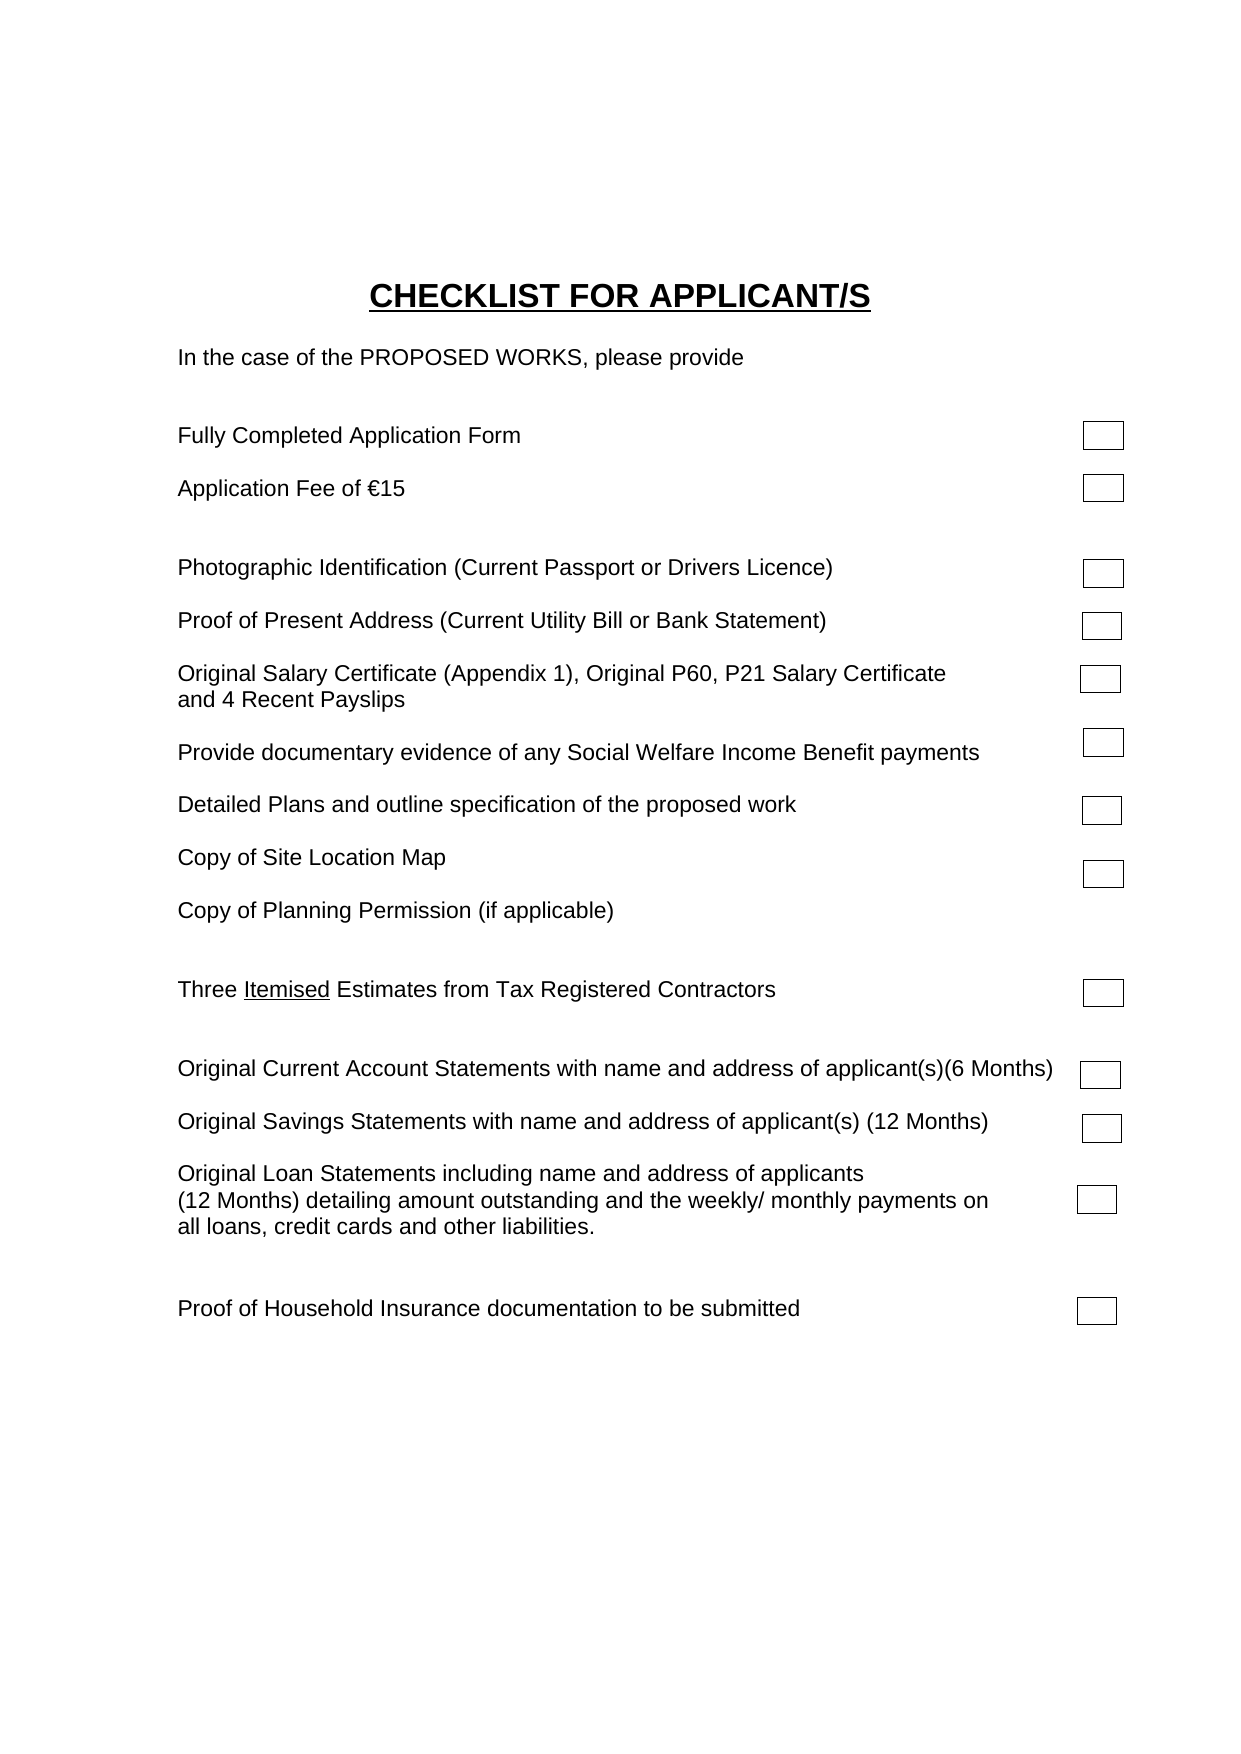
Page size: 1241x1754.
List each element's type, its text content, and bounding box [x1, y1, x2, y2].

text Three Itemised Estimates from Tax Registered Contractors [177, 976, 1063, 1029]
text Proof of Present Address (Current Utility Bill or Bank Statement) [177, 607, 1063, 633]
text Original Savings Statements with name and address of applicant(s) (12 Months) [177, 1108, 1063, 1160]
text CHECKLIST FOR APPLICANT/S [177, 276, 1063, 315]
text (12 Months) detailing amount outstanding and the weekly/ monthly payments on [177, 1187, 1063, 1213]
text Provide documentary evidence of any Social Welfare Income Benefit payments [177, 739, 1063, 765]
text Proof of Household Insurance documentation to be submitted [177, 1294, 1063, 1321]
text Original Loan Statements including name and address of applicants [177, 1160, 1063, 1187]
text Fully Completed Application Form [177, 422, 1063, 449]
text Original Current Account Statements with name and address of applicant(s)(6 Months) [177, 1055, 1063, 1108]
text and 4 Recent Payslips [177, 686, 1063, 712]
text Application Fee of €15 [177, 475, 1063, 528]
text Copy of Site Location Map [177, 844, 1063, 871]
text Photographic Identification (Current Passport or Drivers Licence) [177, 554, 1063, 581]
text all loans, credit cards and other liabilities. [177, 1213, 1063, 1239]
text Copy of Planning Permission (if applicable) [177, 897, 1063, 949]
text Original Salary Certificate (Appendix 1), Original P60, P21 Salary Certificate [177, 660, 1063, 686]
text In the case of the PROPOSED WORKS, please provide [177, 343, 1058, 370]
text Detailed Plans and outline specification of the proposed work [177, 791, 1063, 818]
